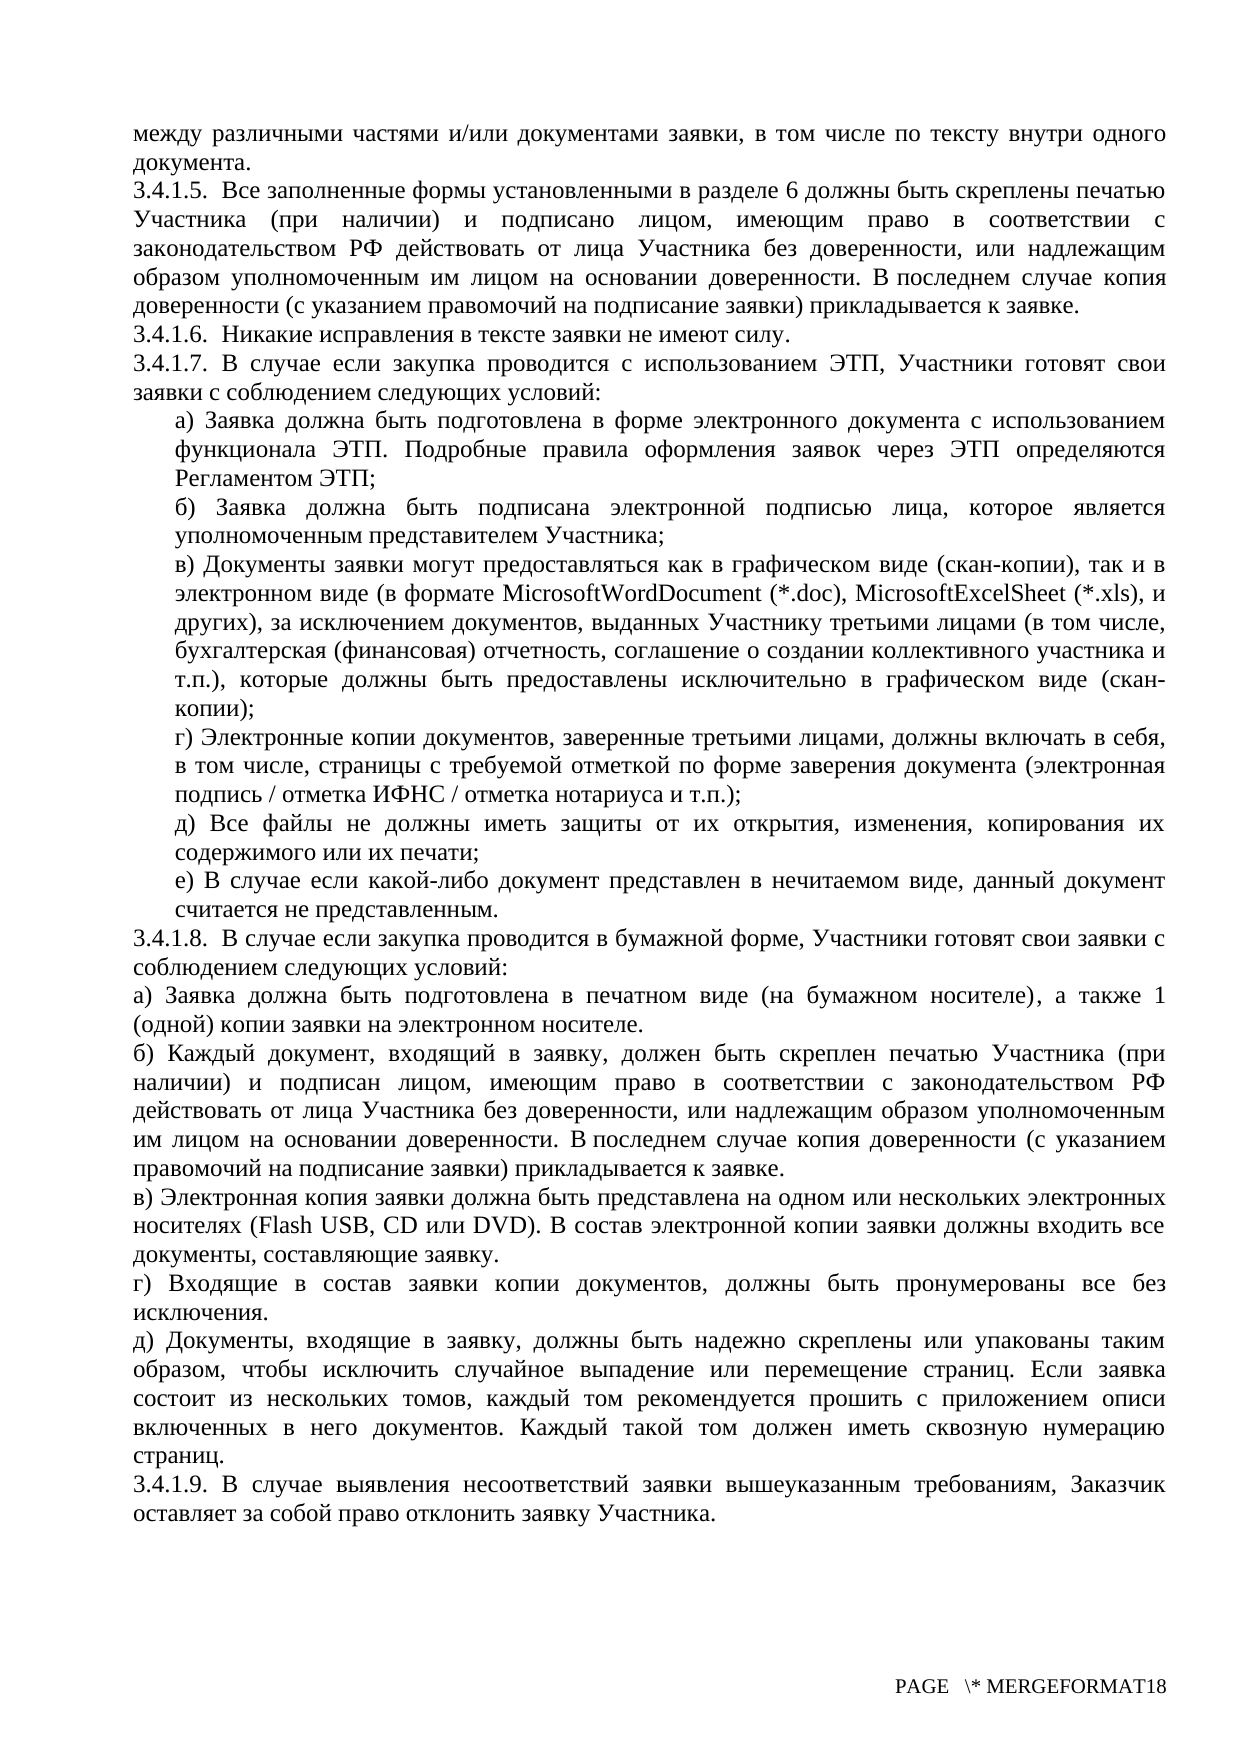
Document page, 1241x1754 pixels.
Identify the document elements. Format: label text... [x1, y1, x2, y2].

list а) Заявка должна быть подготовлена в печатном виде (на бумажном носителе), а также 1 (одной) копии заявки на электронном носителе. [133, 981, 1167, 1038]
list В случае если закупка проводится в бумажной форме, Участники готовят свои заявки с соблюдением следующих условий: [133, 923, 1167, 981]
list В случае если закупка проводится с использованием ЭТП, Участники готовят свои заявки с соблюдением следующих условий: [133, 348, 1167, 406]
list д) Все файлы не должны иметь защиты от их открытия, изменения, копирования их содержимого или их печати; [174, 808, 1167, 866]
list д) Документы, входящие в заявку, должны быть надежно скреплены или упакованы таким образом, чтобы исключить случайное выпадение или перемещение страниц. Если заявка состоит из нескольких томов, каждый том рекомендуется прошить с приложением описи включенных в него документов. Каждый такой том должен иметь сквозную нумерацию страниц. [133, 1326, 1167, 1469]
list г) Электронные копии документов, заверенные третьими лицами, должны включать в себя, в том числе, страницы с требуемой отметкой по форме заверения документа (электронная подпись / отметка ИФНС / отметка нотариуса и т.п.); [174, 722, 1167, 808]
list а) Заявка должна быть подготовлена в форме электронного документа с использованием функционала ЭТП. Подробные правила оформления заявок через ЭТП определяются Регламентом ЭТП; [174, 406, 1167, 492]
list в) Документы заявки могут предоставляться как в графическом виде (скан-копии), так и в электронном виде (в формате MicrosoftWordDocument (*.doc), MicrosoftExcelSheet (*.xls), и других), за исключением документов, выданных Участнику третьими лицами (в том числе, бухгалтерская (финансовая) отчетность, соглашение о создании коллективного участника и т.п.), которые должны быть предоставлены исключительно в графическом виде (скан-копии); [174, 549, 1167, 722]
list г) Входящие в состав заявки копии документов, должны быть пронумерованы все без исключения. [133, 1268, 1167, 1326]
list Все заполненные формы установленными в разделе 6 должны быть скреплены печатью Участника (при наличии) и подписано лицом, имеющим право в соответствии с законодательством РФ действовать от лица Участника без доверенности, или надлежащим образом уполномоченным им лицом на основании доверенности. В последнем случае копия доверенности (с указанием правомочий на подписание заявки) прикладывается к заявке. [133, 176, 1167, 319]
list в) Электронная копия заявки должна быть представлена на одном или нескольких электронных носителях (Flash USB, CD или DVD). В состав электронной копии заявки должны входить все документы, составляющие заявку. [133, 1182, 1167, 1268]
list Никакие исправления в тексте заявки не имеют силу. [133, 319, 1167, 348]
list В случае выявления несоответствий заявки вышеуказанным требованиям, Заказчик оставляет за собой право отклонить заявку Участника. [133, 1469, 1167, 1527]
list б) Каждый документ, входящий в заявку, должен быть скреплен печатью Участника (при наличии) и подписан лицом, имеющим право в соответствии с законодательством РФ действовать от лица Участника без доверенности, или надлежащим образом уполномоченным им лицом на основании доверенности. В последнем случае копия доверенности (с указанием правомочий на подписание заявки) прикладывается к заявке. [133, 1038, 1167, 1182]
list е) В случае если какой-либо документ представлен в нечитаемом виде, данный документ считается не представленным. [174, 866, 1167, 923]
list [133, 118, 1167, 176]
list б) Заявка должна быть подписана электронной подписью лица, которое является уполномоченным представителем Участника; [174, 492, 1167, 549]
